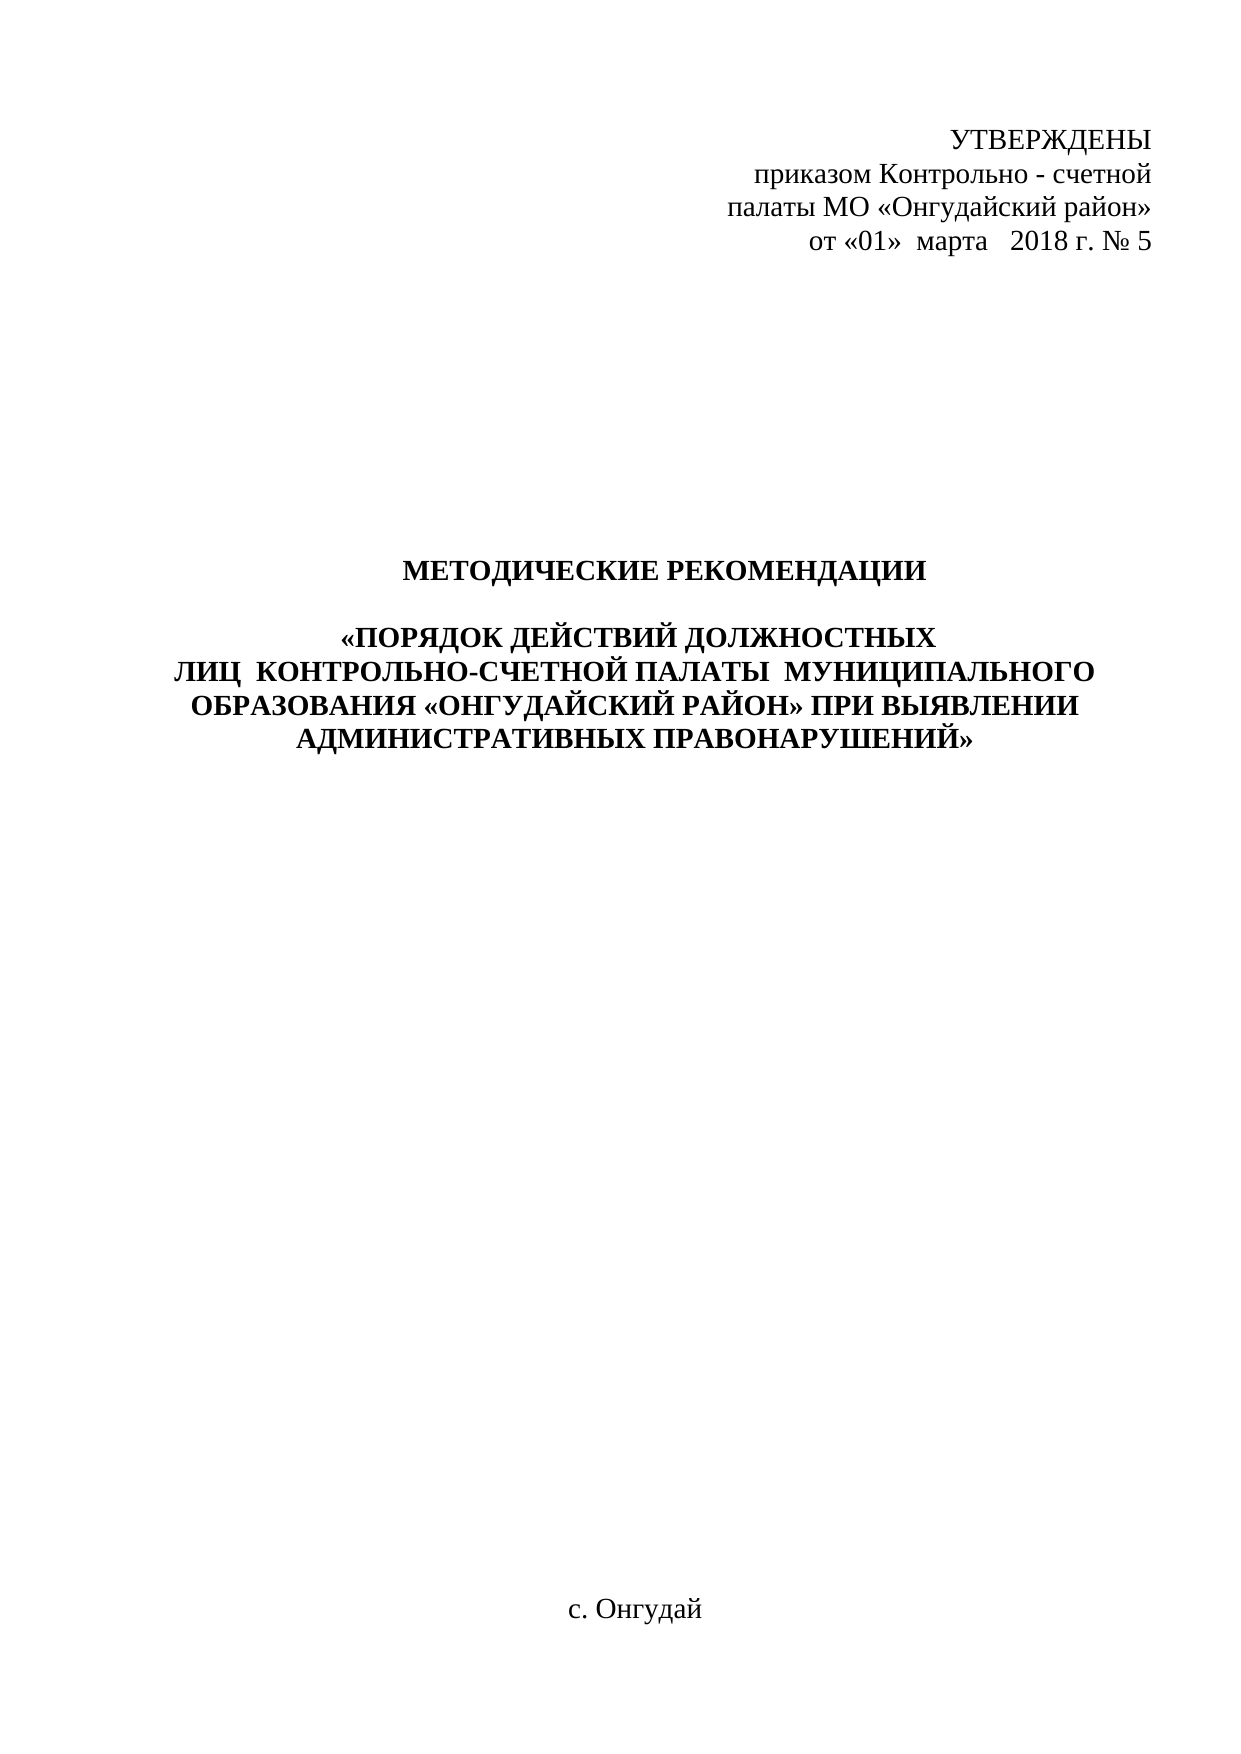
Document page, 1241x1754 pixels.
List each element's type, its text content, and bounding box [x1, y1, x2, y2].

text «ПОРЯДОК ДЕЙСТВИЙ ДОЛЖНОСТНЫХ [118, 621, 1152, 654]
text АДМИНИСТРАТИВНЫХ ПРАВОНАРУШЕНИЙ» [118, 721, 1152, 755]
subtitle от «01» марта 2018 г. № 5 [118, 223, 1152, 256]
text ЛИЦ КОНТРОЛЬНО-СЧЕТНОЙ ПАЛАТЫ МУНИЦИПАЛЬНОГО ОБРАЗОВАНИЯ «ОНГУДАЙСКИЙ РАЙОН» ПРИ ВЫЯВЛЕНИИ [118, 654, 1152, 721]
text с. Онгудай [118, 1591, 1152, 1624]
text МЕТОДИЧЕСКИЕ РЕКОМЕНДАЦИИ [118, 553, 1152, 587]
subtitle УТВЕРЖДЕНЫ приказом Контрольно - счетной палаты МО «Онгудайский район» [650, 122, 1152, 223]
